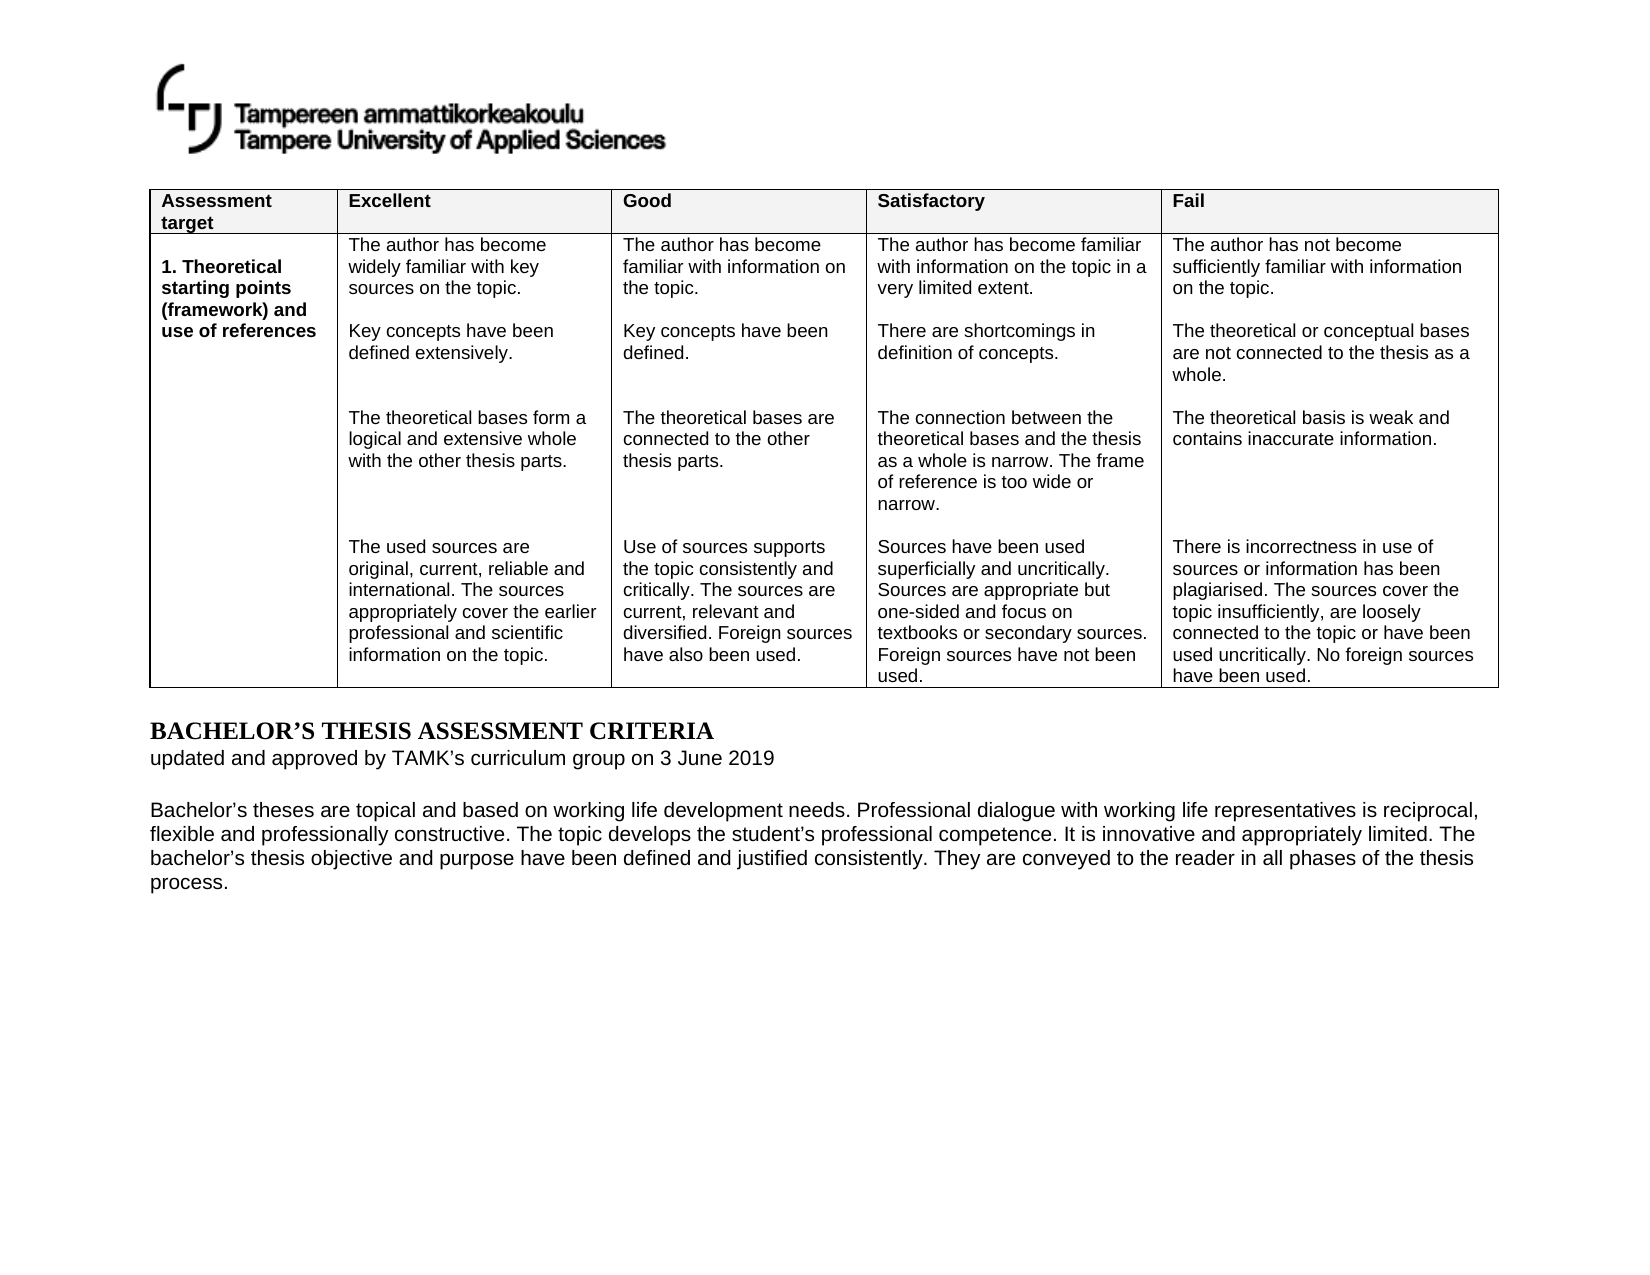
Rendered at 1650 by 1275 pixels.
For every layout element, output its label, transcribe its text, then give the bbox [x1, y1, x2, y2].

table_cell The author has become familiar with information on the topic. Key concepts have been defined. The theoretical bases are connected to the other thesis parts. Use of sources supports the topic consistently and critically. The sources are current, relevant and diversified. Foreign sources have also been used. [612, 234, 866, 687]
picture [150, 55, 672, 162]
table_header Fail [1162, 190, 1498, 233]
table_cell The author has become familiar with information on the topic in a very limited extent. There are shortcomings in definition of concepts. The connection between the theoretical bases and the thesis as a whole is narrow. The frame of reference is too wide or narrow. Sources have been used superficially and uncritically. Sources are appropriate but one-sided and focus on textbooks or secondary sources. Foreign sources have not been used. [867, 234, 1161, 687]
table_header Good [612, 190, 866, 233]
table_header Satisfactory [867, 190, 1161, 233]
table_cell The author has not become sufficiently familiar with information on the topic. The theoretical or conceptual bases are not connected to the thesis as a whole. The theoretical basis is weak and contains inaccurate information. There is incorrectness in use of sources or information has been plagiarised. The sources cover the topic insufficiently, are loosely connected to the topic or have been used uncritically. No foreign sources have been used. [1162, 234, 1498, 687]
table_header Assessment target [151, 190, 337, 233]
table_header Excellent [338, 190, 611, 233]
text updated and approved by TAMK’s curriculum group on 3 June 2019 [150, 745, 1500, 769]
table_cell 1. Theoretical starting points (framework) and use of references [151, 234, 337, 687]
text Bachelor’s theses are topical and based on working life development needs. Professional dialogue with working life representatives is reciprocal, flexible and professionally constructive. The topic develops the student’s professional competence. It is innovative and appropriately limited. The bachelor’s thesis objective and purpose have been defined and justified consistently. They are conveyed to the reader in all phases of the thesis process. [150, 798, 1500, 894]
table_cell The author has become widely familiar with key sources on the topic. Key concepts have been defined extensively. The theoretical bases form a logical and extensive whole with the other thesis parts. The used sources are original, current, reliable and international. The sources appropriately cover the earlier professional and scientific information on the topic. [338, 234, 611, 687]
text BACHELOR’S THESIS ASSESSMENT CRITERIA [150, 717, 1500, 745]
